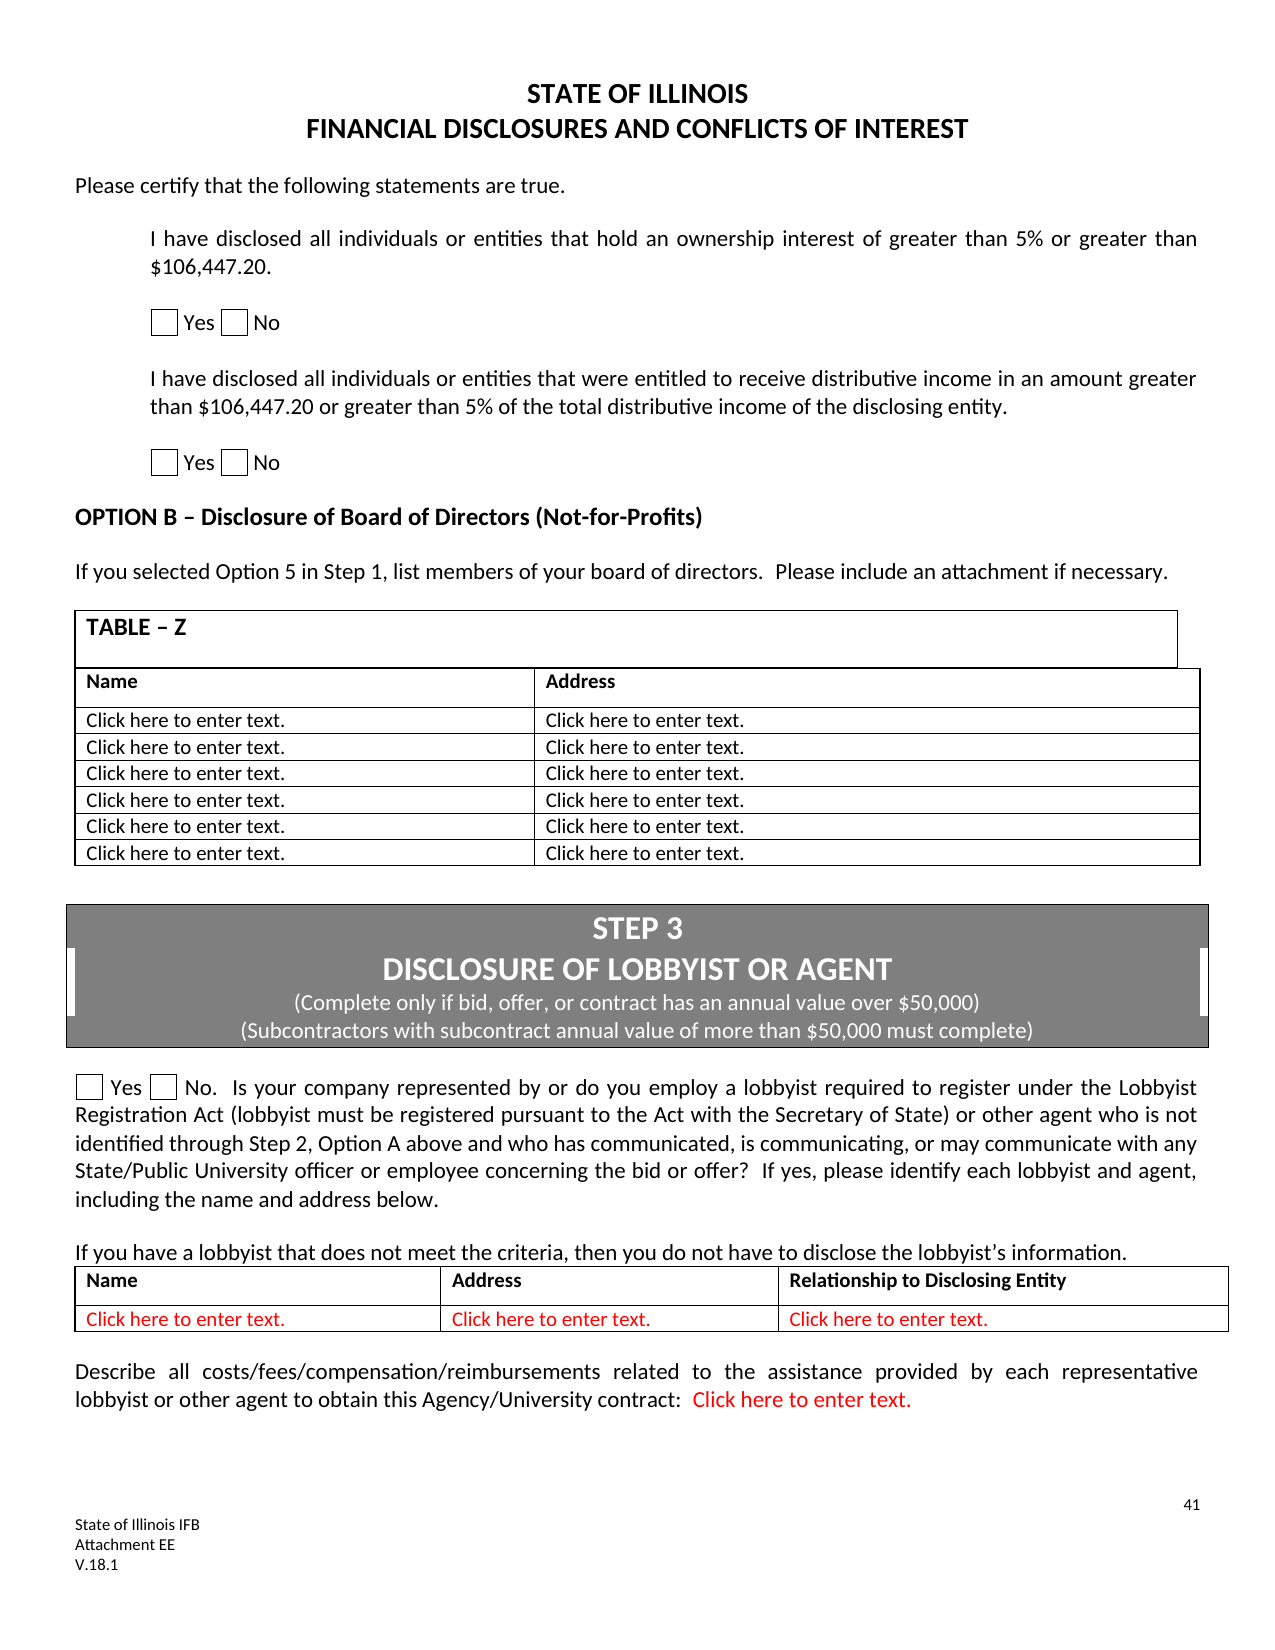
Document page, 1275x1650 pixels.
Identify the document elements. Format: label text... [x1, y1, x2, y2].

table_header TABLE – Z [76, 611, 1177, 667]
text OPTION B – Disclosure of Board of Directors (Not-for-Profits) [75, 501, 1200, 532]
table_header Relationship to Disclosing Entity [779, 1267, 1228, 1305]
table_cell [76, 1306, 440, 1331]
text Yes No [75, 448, 1200, 476]
text Yes No [75, 308, 1200, 336]
text Describe all costs/fees/compensation/reimbursements related to the assistance provided by each representative lobbyist or other agent to obtain this Agency/University contract: [75, 1357, 1200, 1413]
text (Subcontractors with subcontract annual value of more than $50,000 must complete) [67, 1013, 1208, 1047]
table_header Address [535, 669, 1199, 707]
text STEP 3 [67, 905, 1208, 948]
text DISCLOSURE OF LOBBYIST OR AGENT [75, 948, 1200, 988]
text If you selected Option 5 in Step 1, list members of your board of directors. Please include an attachment if necessary. [75, 557, 1200, 585]
text (Complete only if bid, offer, or contract has an annual value over $50,000) [75, 988, 1200, 1013]
table_header Name [76, 1267, 440, 1305]
text Please certify that the following statements are true. [75, 171, 1200, 199]
table_cell [441, 1306, 778, 1331]
text If you have a lobbyist that does not meet the criteria, then you do not have to disclose the lobbyist’s information. [75, 1238, 1200, 1266]
table_cell [779, 1306, 1228, 1331]
text I have disclosed all individuals or entities that were entitled to receive distributive income in an amount greater than $106,447.20 or greater than 5% of the total distributive income of the disclosing entity. [150, 364, 1200, 420]
table_header Address [441, 1267, 778, 1305]
text I have disclosed all individuals or entities that hold an ownership interest of greater than 5% or greater than $106,447.20. [150, 224, 1200, 280]
table_header Name [76, 669, 534, 707]
text Yes No. Is your company represented by or do you employ a lobbyist required to register under the Lobbyist Registration Act (lobbyist must be registered pursuant to the Act with the Secretary of State) or other agent who is not identified through Step 2, Option A above and who has communicated, is communicating, or may communicate with any State/Public University officer or employee concerning the bid or offer? If yes, please identify each lobbyist and agent, including the name and address below. [75, 1073, 1200, 1213]
